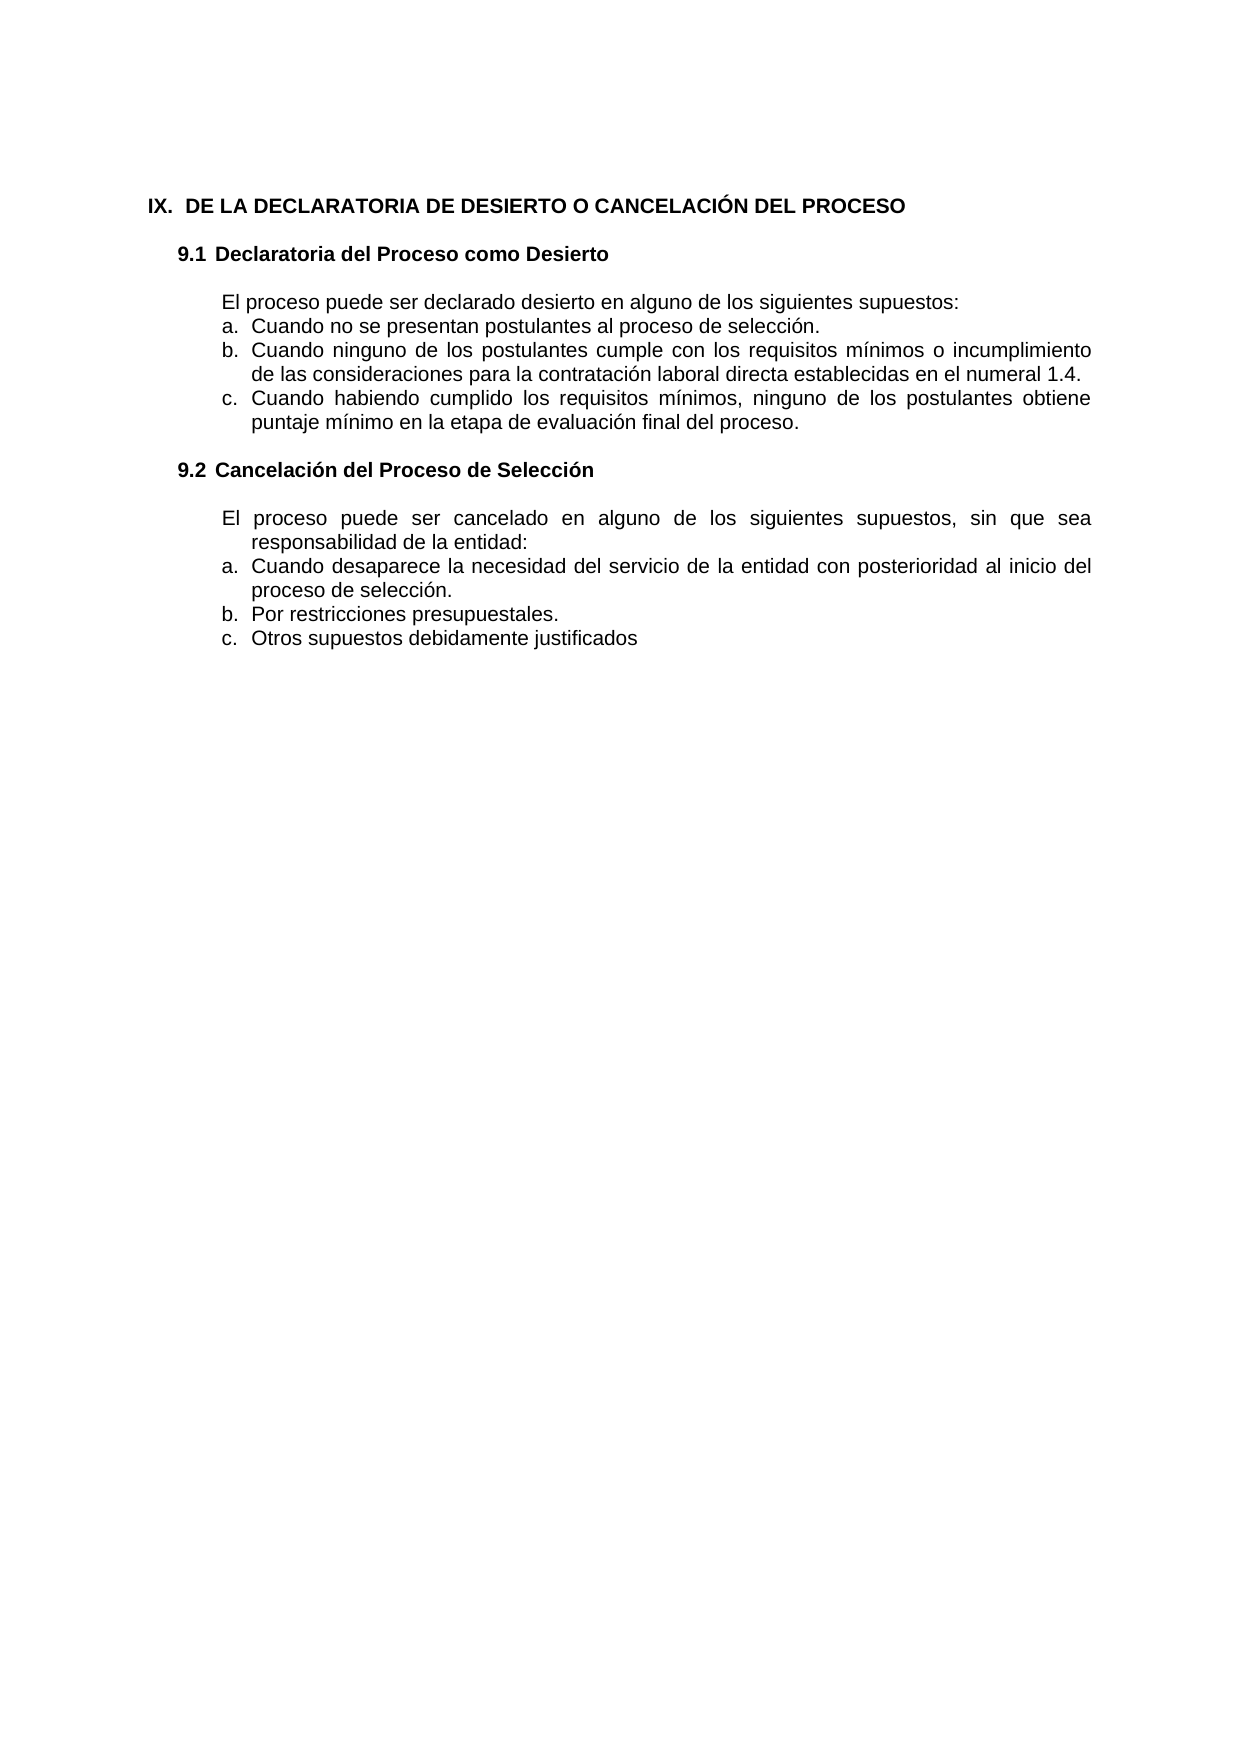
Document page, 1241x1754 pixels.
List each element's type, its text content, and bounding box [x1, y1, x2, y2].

list Otros supuestos debidamente justificados [221, 625, 1092, 649]
text El proceso puede ser cancelado en alguno de los siguientes supuestos, sin que sea responsabilidad de la entidad: [222, 506, 1092, 553]
list Cuando desaparece la necesidad del servicio de la entidad con posterioridad al inicio del proceso de selección. [221, 553, 1092, 601]
list Cuando habiendo cumplido los requisitos mínimos, ninguno de los postulantes obtiene puntaje mínimo en la etapa de evaluación final del proceso. [222, 386, 1092, 434]
list Cuando ninguno de los postulantes cumple con los requisitos mínimos o incumplimiento de las consideraciones para la contratación laboral directa establecidas en el numeral 1.4. [222, 338, 1092, 386]
list Declaratoria del Proceso como Desierto [177, 242, 1092, 266]
list Por restricciones presupuestales. [221, 601, 1092, 625]
list Cuando no se presentan postulantes al proceso de selección. [222, 314, 1092, 338]
list DE LA DECLARATORIA DE DESIERTO O CANCELACIÓN DEL PROCESO [148, 194, 1092, 218]
list Cancelación del Proceso de Selección [177, 458, 1092, 482]
text El proceso puede ser declarado desierto en alguno de los siguientes supuestos: [221, 290, 1092, 314]
